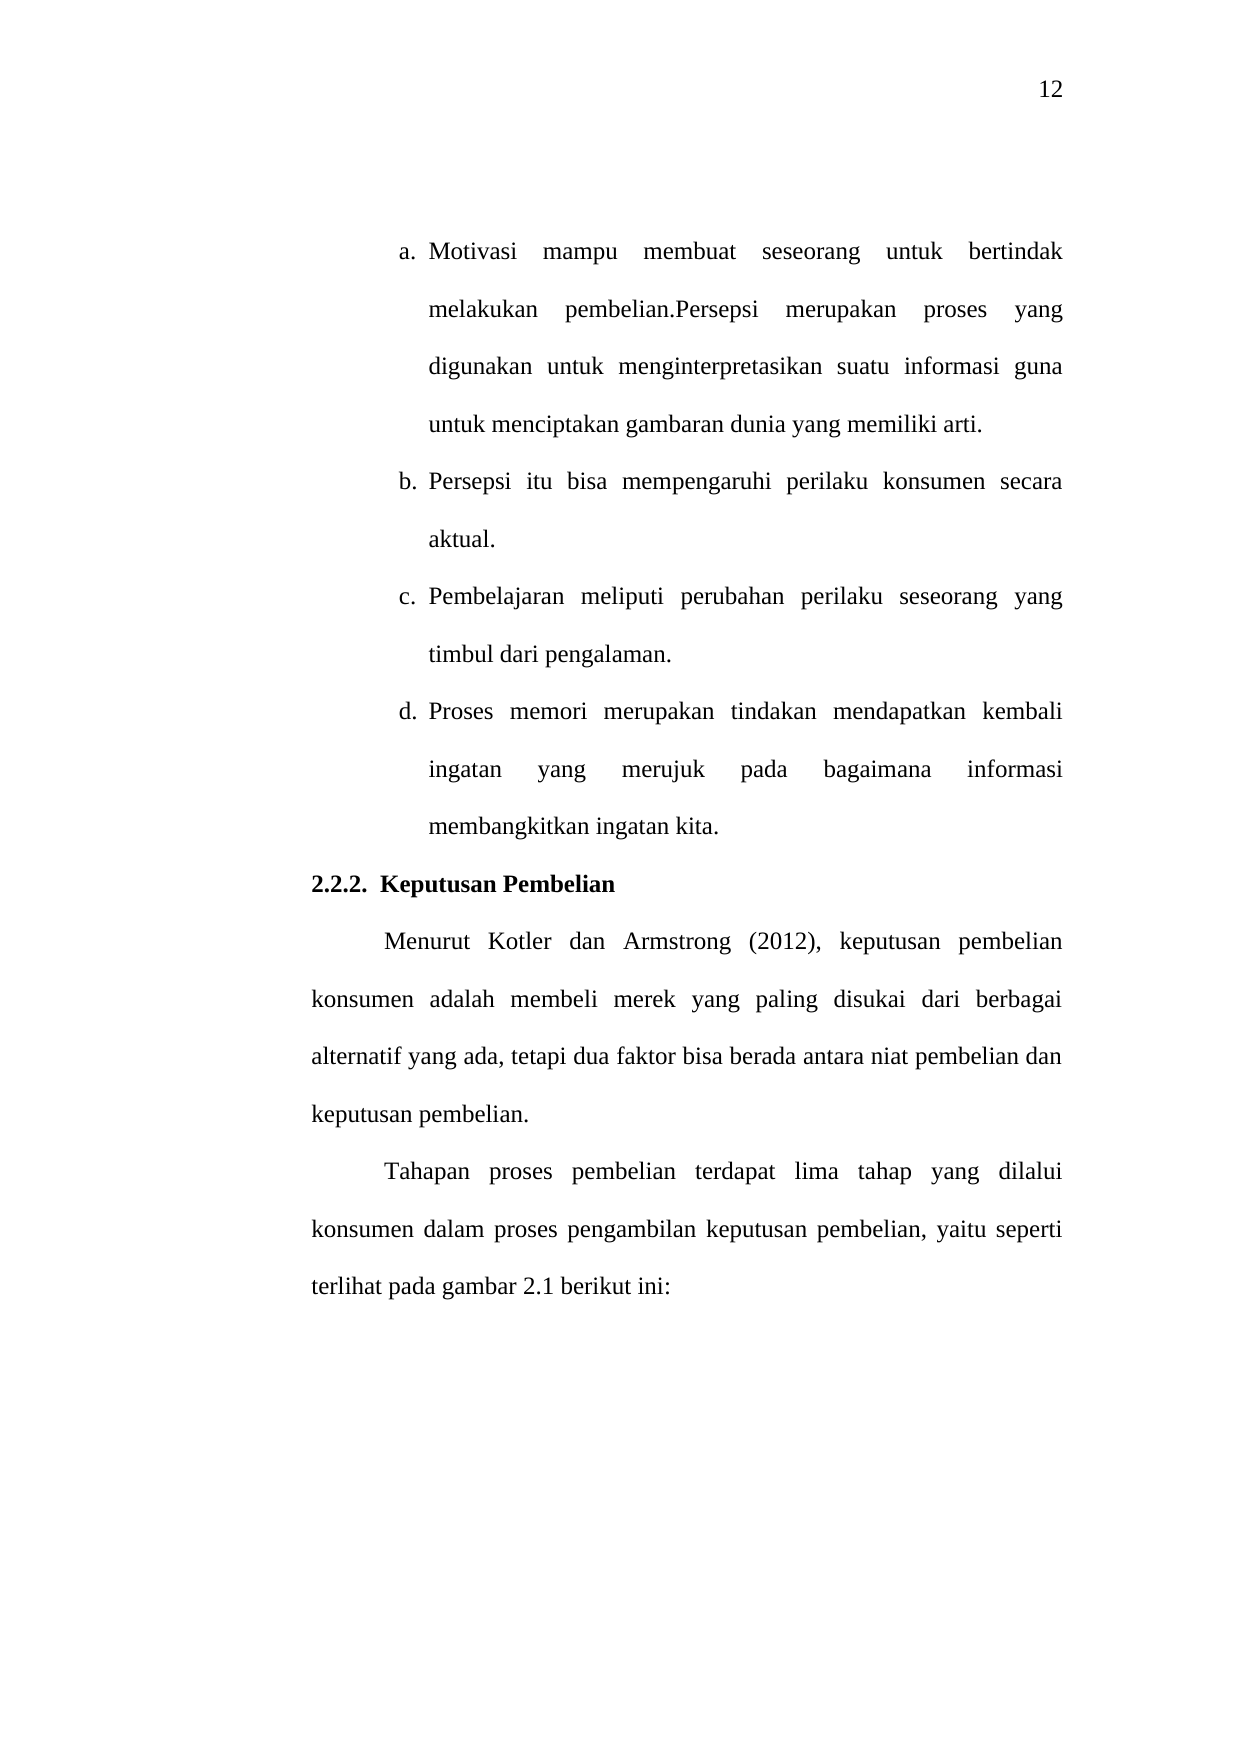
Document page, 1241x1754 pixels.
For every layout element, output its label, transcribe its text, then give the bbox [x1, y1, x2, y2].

list Pembelajaran meliputi perubahan perilaku seseorang yang timbul dari pengalaman. [399, 581, 1063, 667]
list Persepsi itu bisa mempengaruhi perilaku konsumen secara aktual. [399, 466, 1063, 552]
list Proses memori merupakan tindakan mendapatkan kembali ingatan yang merujuk pada bagaimana informasi membangkitkan ingatan kita. [399, 696, 1063, 840]
list Menurut Kotler dan Armstrong (2012), keputusan pembelian konsumen adalah membeli merek yang paling disukai dari berbagai alternatif yang ada, tetapi dua faktor bisa berada antara niat pembelian dan keputusan pembelian. [311, 926, 1063, 1127]
list 2.2.2. Keputusan Pembelian [311, 869, 1063, 897]
list Tahapan proses pembelian terdapat lima tahap yang dilalui konsumen dalam proses pengambilan keputusan pembelian, yaitu seperti terlihat pada gambar 2.1 berikut ini: [311, 1156, 1063, 1300]
list Motivasi mampu membuat seseorang untuk bertindak melakukan pembelian.Persepsi merupakan proses yang digunakan untuk menginterpretasikan suatu informasi guna untuk menciptakan gambaran dunia yang memiliki arti. [399, 236, 1063, 437]
